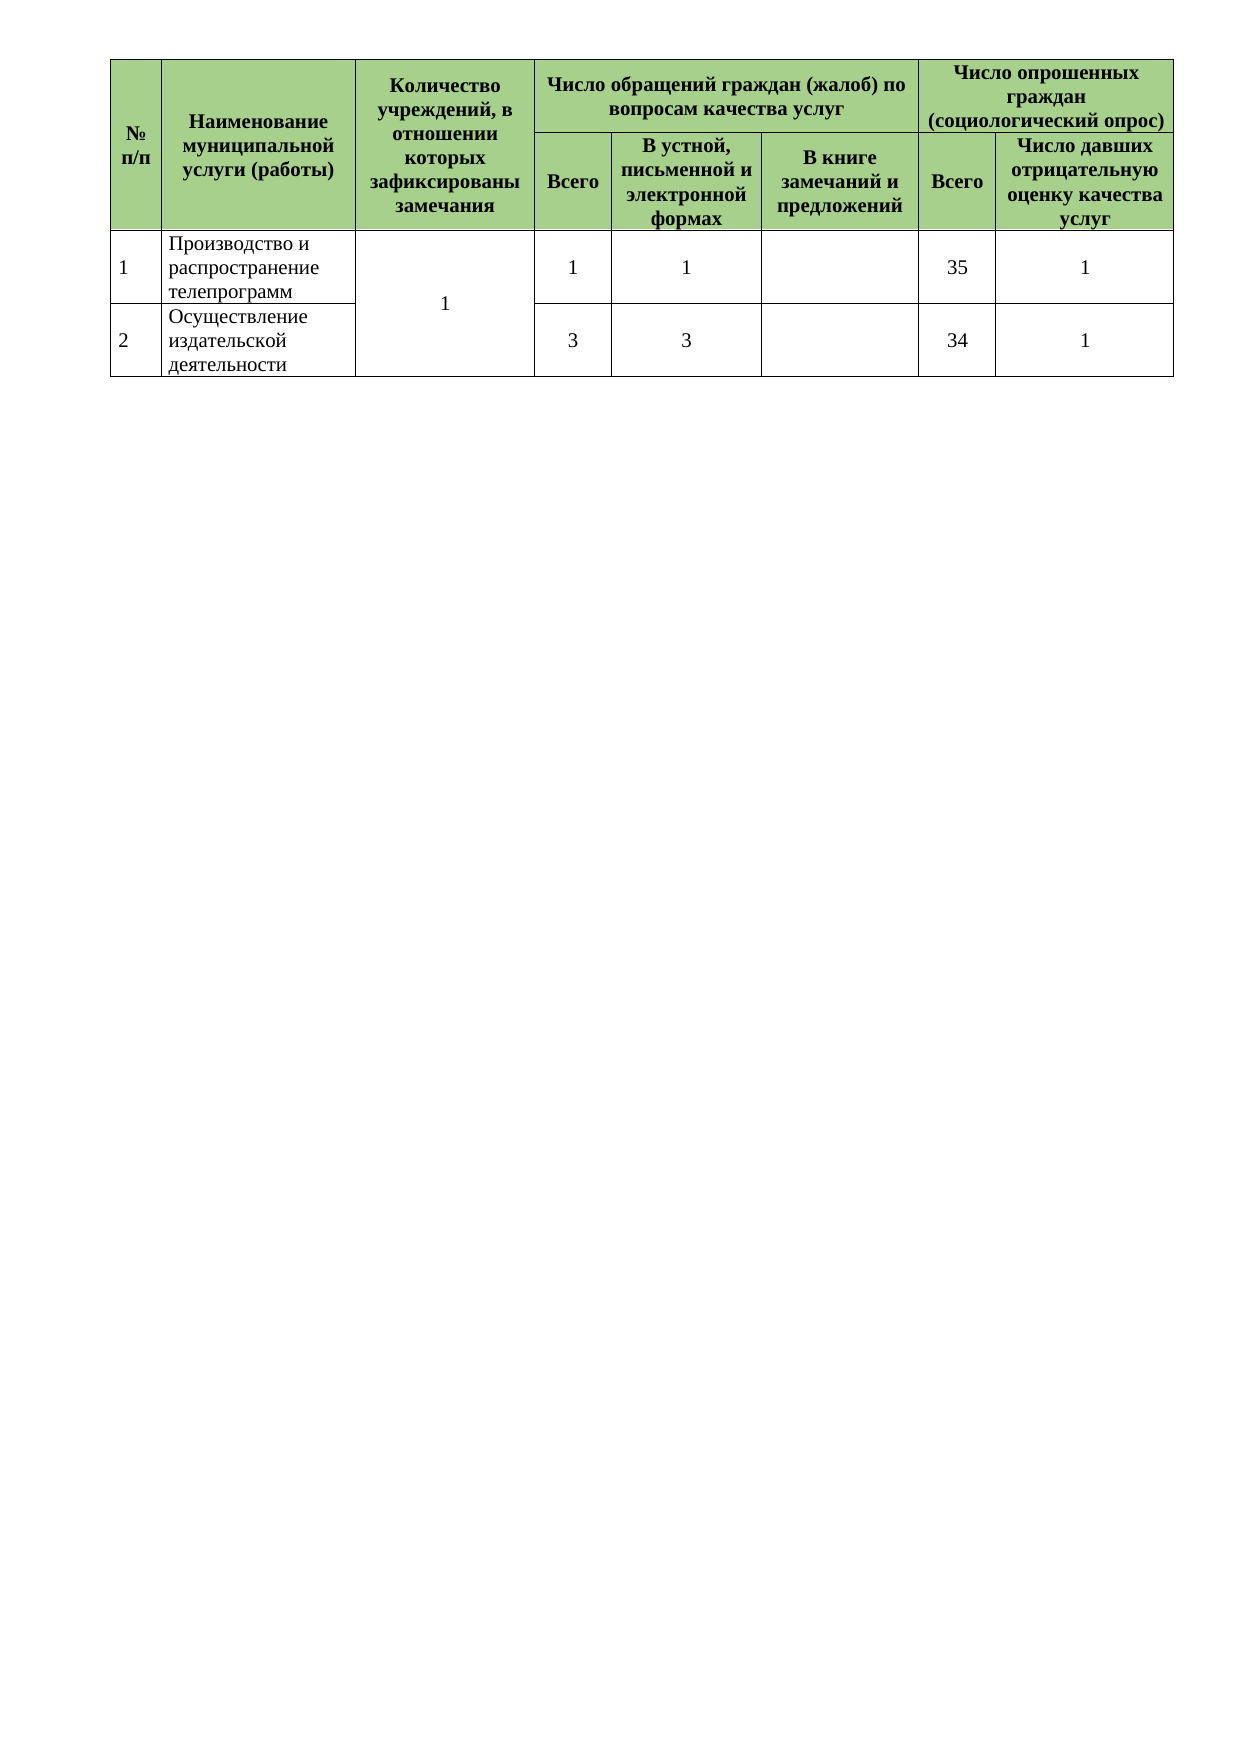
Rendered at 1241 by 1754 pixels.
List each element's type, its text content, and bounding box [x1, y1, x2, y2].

table_cell 1 [535, 231, 611, 303]
table_cell Число давших отрицательную оценку качества услуг [996, 133, 1173, 229]
table_cell В книге замечаний и предложений [762, 133, 918, 229]
table_cell 1 [996, 231, 1173, 303]
table_cell 1 [612, 231, 761, 303]
table_cell [762, 231, 918, 303]
table_cell 34 [919, 304, 995, 376]
table_cell Производство и распространение телепрограмм [162, 231, 355, 303]
table_cell 3 [612, 304, 761, 376]
table_cell Всего [535, 133, 611, 229]
table_cell Осуществление издательской деятельности [162, 304, 355, 376]
table_cell 2 [111, 304, 161, 376]
table_cell 3 [535, 304, 611, 376]
table_cell 1 [356, 231, 534, 376]
table_cell 1 [996, 304, 1173, 376]
table_cell 1 [111, 231, 161, 303]
table_header Число опрошенных граждан (социологический опрос) [919, 60, 1173, 132]
table_header Наименование муниципальной услуги (работы) [162, 60, 355, 229]
table_header Количество учреждений, в отношении которых зафиксированы замечания [356, 60, 534, 229]
table_cell 35 [919, 231, 995, 303]
table_header Число обращений граждан (жалоб) по вопросам качества услуг [535, 60, 918, 132]
table_cell [762, 304, 918, 376]
table_header № п/п [111, 60, 161, 229]
table_cell В устной, письменной и электронной формах [612, 133, 761, 229]
table_cell Всего [919, 133, 995, 229]
